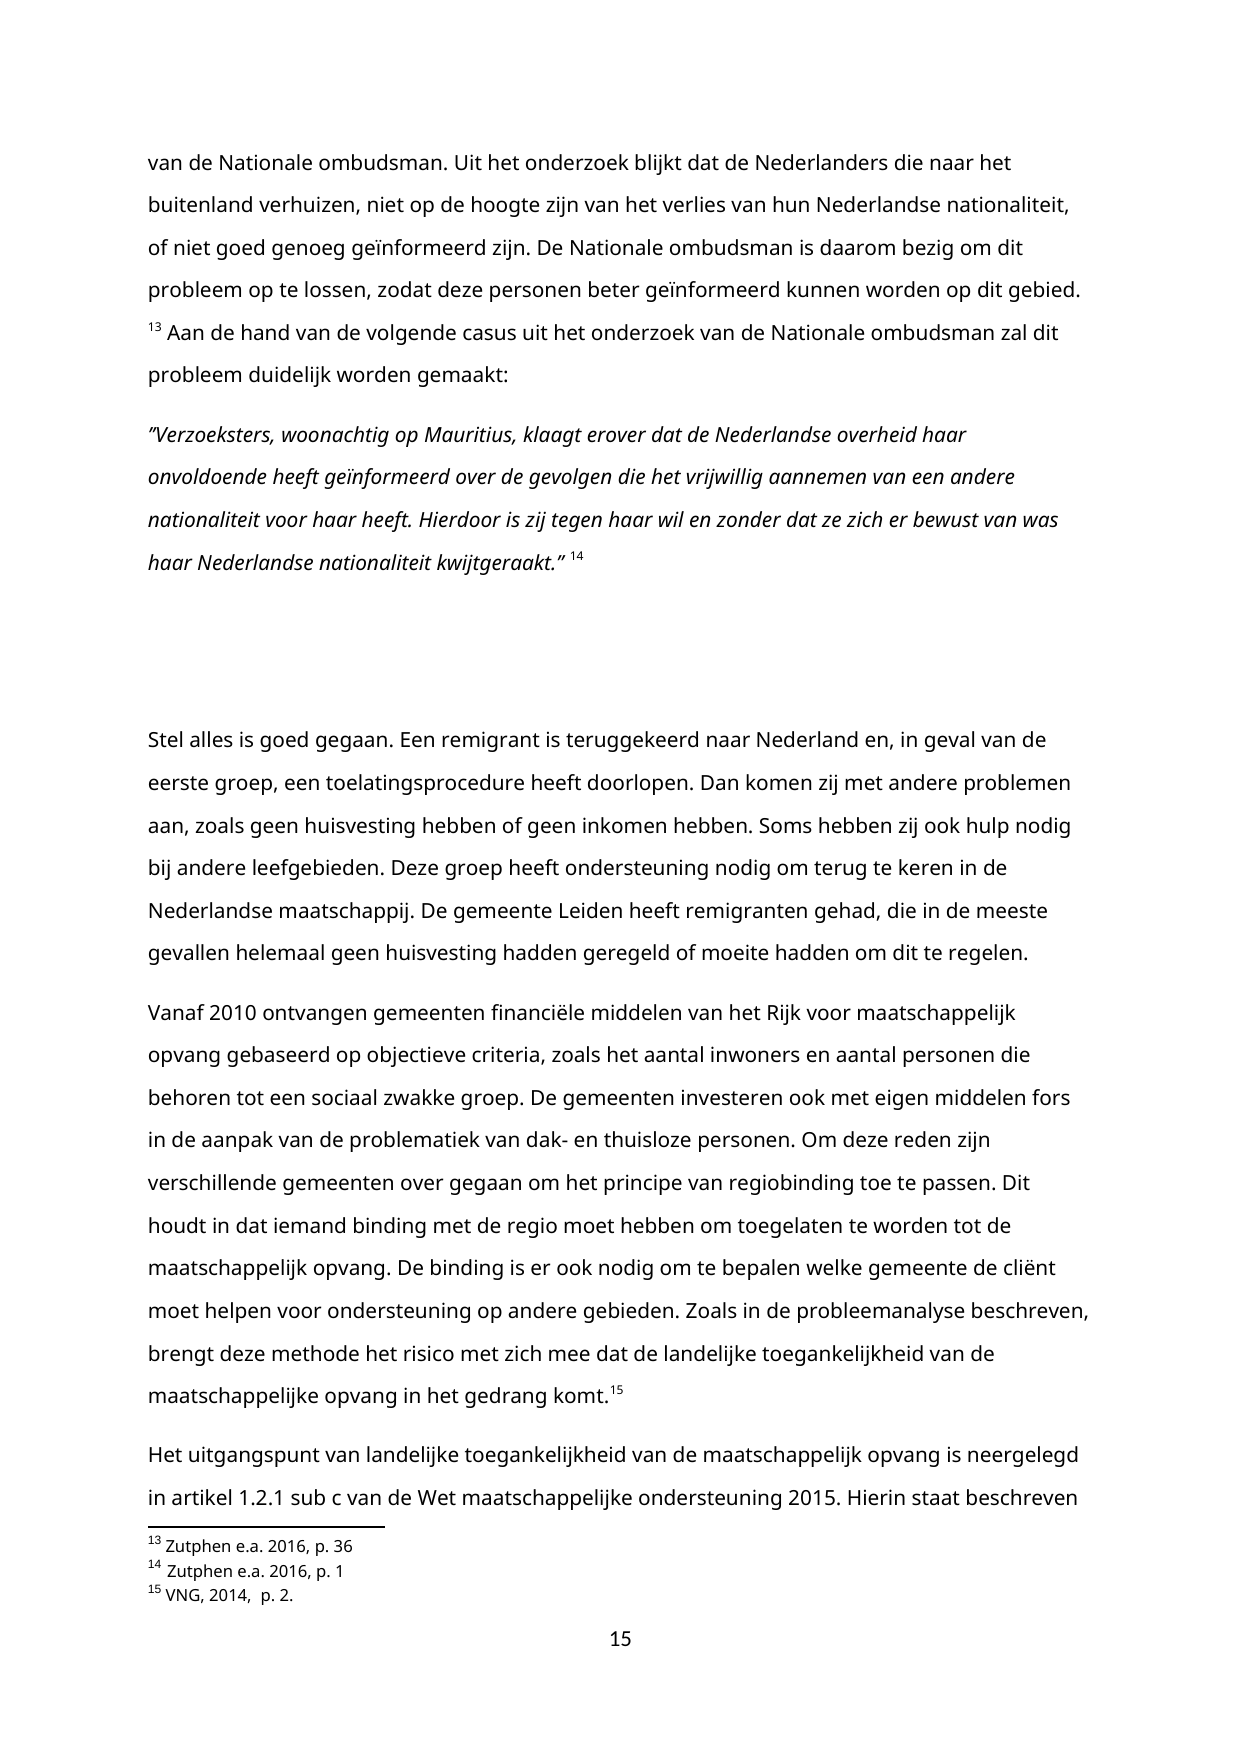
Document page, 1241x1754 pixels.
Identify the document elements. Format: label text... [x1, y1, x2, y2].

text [148, 1441, 1093, 1512]
text Stel alles is goed gegaan. Een remigrant is teruggekeerd naar Nederland en, in geval van de eerste groep, een toelatingsprocedure heeft doorlopen. Dan komen zij met andere problemen aan, zoals geen huisvesting hebben of geen inkomen hebben. Soms hebben zij ook hulp nodig bij andere leefgebieden. Deze groep heeft ondersteuning nodig om terug te keren in de Nederlandse maatschappij. De gemeente Leiden heeft remigranten gehad, die in de meeste gevallen helemaal geen huisvesting hadden geregeld of moeite hadden om dit te regelen. [148, 726, 1093, 967]
text Vanaf 2010 ontvangen gemeenten financiële middelen van het Rijk voor maatschappelijk opvang gebaseerd op objectieve criteria, zoals het aantal inwoners en aantal personen die behoren tot een sociaal zwakke groep. De gemeenten investeren ook met eigen middelen fors in de aanpak van de problematiek van dak- en thuisloze personen. Om deze reden zijn verschillende gemeenten over gegaan om het principe van regiobinding toe te passen. Dit houdt in dat iemand binding met de regio moet hebben om toegelaten te worden tot de maatschappelijk opvang. De binding is er ook nodig om te bepalen welke gemeente de cliënt moet helpen voor ondersteuning op andere gebieden. Zoals in de probleemanalyse beschreven, brengt deze methode het risico met zich mee dat de landelijke toegankelijkheid van de maatschappelijke opvang in het gedrang komt. [148, 998, 1093, 1410]
text ’’Verzoeksters, woonachtig op Mauritius, klaagt erover dat de Nederlandse overheid haar onvoldoende heeft geïnformeerd over de gevolgen die het vrijwillig aannemen van een andere nationaliteit voor haar heeft. Hierdoor is zij tegen haar wil en zonder dat ze zich er bewust van was haar Nederlandse nationaliteit kwijtgeraakt.’’ [148, 420, 1093, 576]
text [148, 148, 1093, 389]
